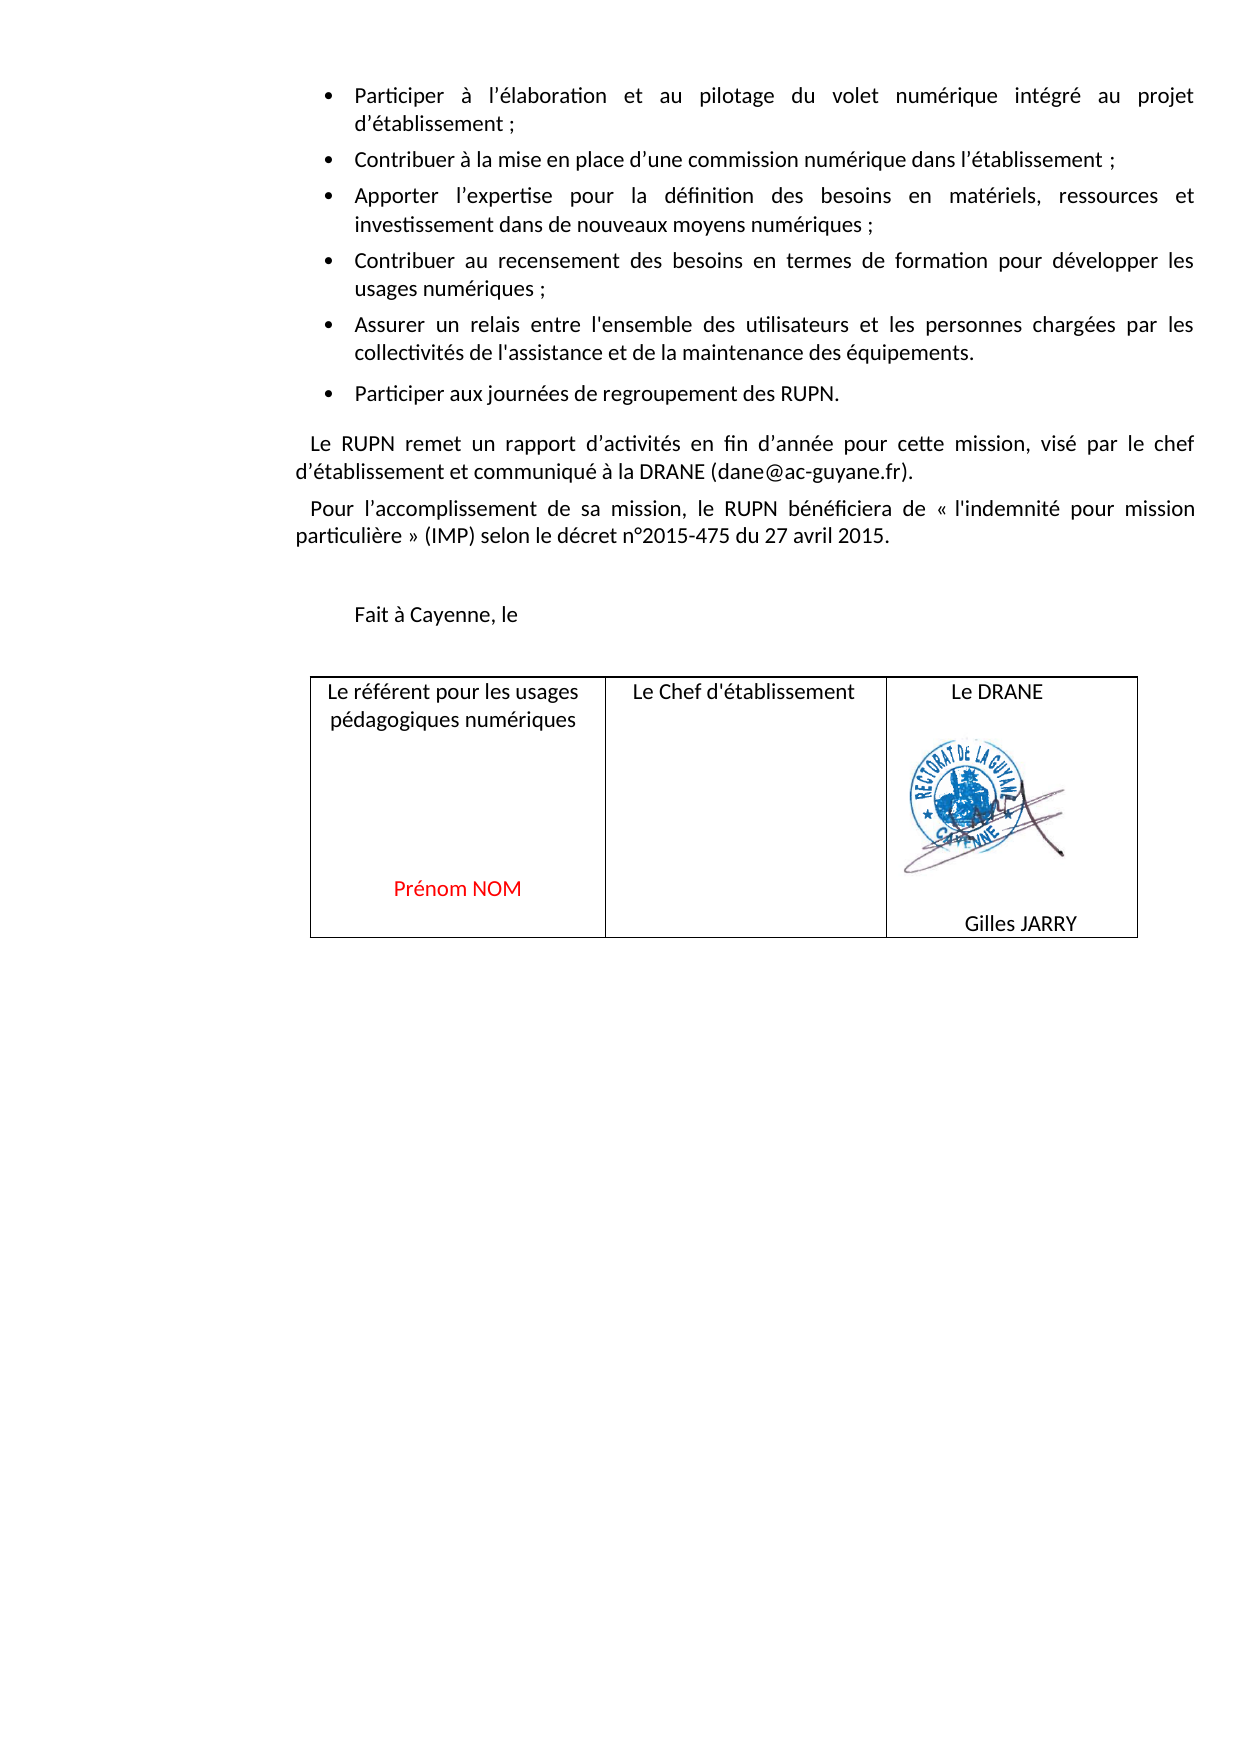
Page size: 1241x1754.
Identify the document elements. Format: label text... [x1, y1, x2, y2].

list Apporter l’expertise pour la définition des besoins en matériels, ressources et investissement dans de nouveaux moyens numériques ; [325, 182, 1196, 238]
text Fait à Cayenne, le [354, 601, 1181, 628]
list Contribuer au recensement des besoins en termes de formation pour développer les usages numériques ; [325, 246, 1196, 302]
list Participer aux journées de regroupement des RUPN. [325, 379, 1167, 407]
table_header Le Chef d'établissement [606, 678, 886, 937]
table_header Le DRANE Gilles JARRY [887, 678, 1137, 937]
picture [896, 732, 1067, 877]
list Assurer un relais entre l'ensemble des utilisateurs et les personnes chargées par les collectivités de l'assistance et de la maintenance des équipements. [325, 310, 1196, 366]
text Pour l’accomplissement de sa mission, le RUPN bénéficiera de « l'indemnité pour mission particulière » (IMP) selon le décret n°2015-475 du 27 avril 2015. [295, 494, 1196, 550]
table_header Le référent pour les usages pédagogiques numériques Prénom NOM [311, 678, 605, 937]
list Contribuer à la mise en place d’une commission numérique dans l’établissement ; [325, 145, 1196, 173]
list Participer à l’élaboration et au pilotage du volet numérique intégré au projet d’établissement ; [325, 81, 1196, 137]
text Le RUPN remet un rapport d’activités en fin d’année pour cette mission, visé par le chef d’établissement et communiqué à la DRANE (dane@ac-guyane.fr). [295, 429, 1196, 485]
